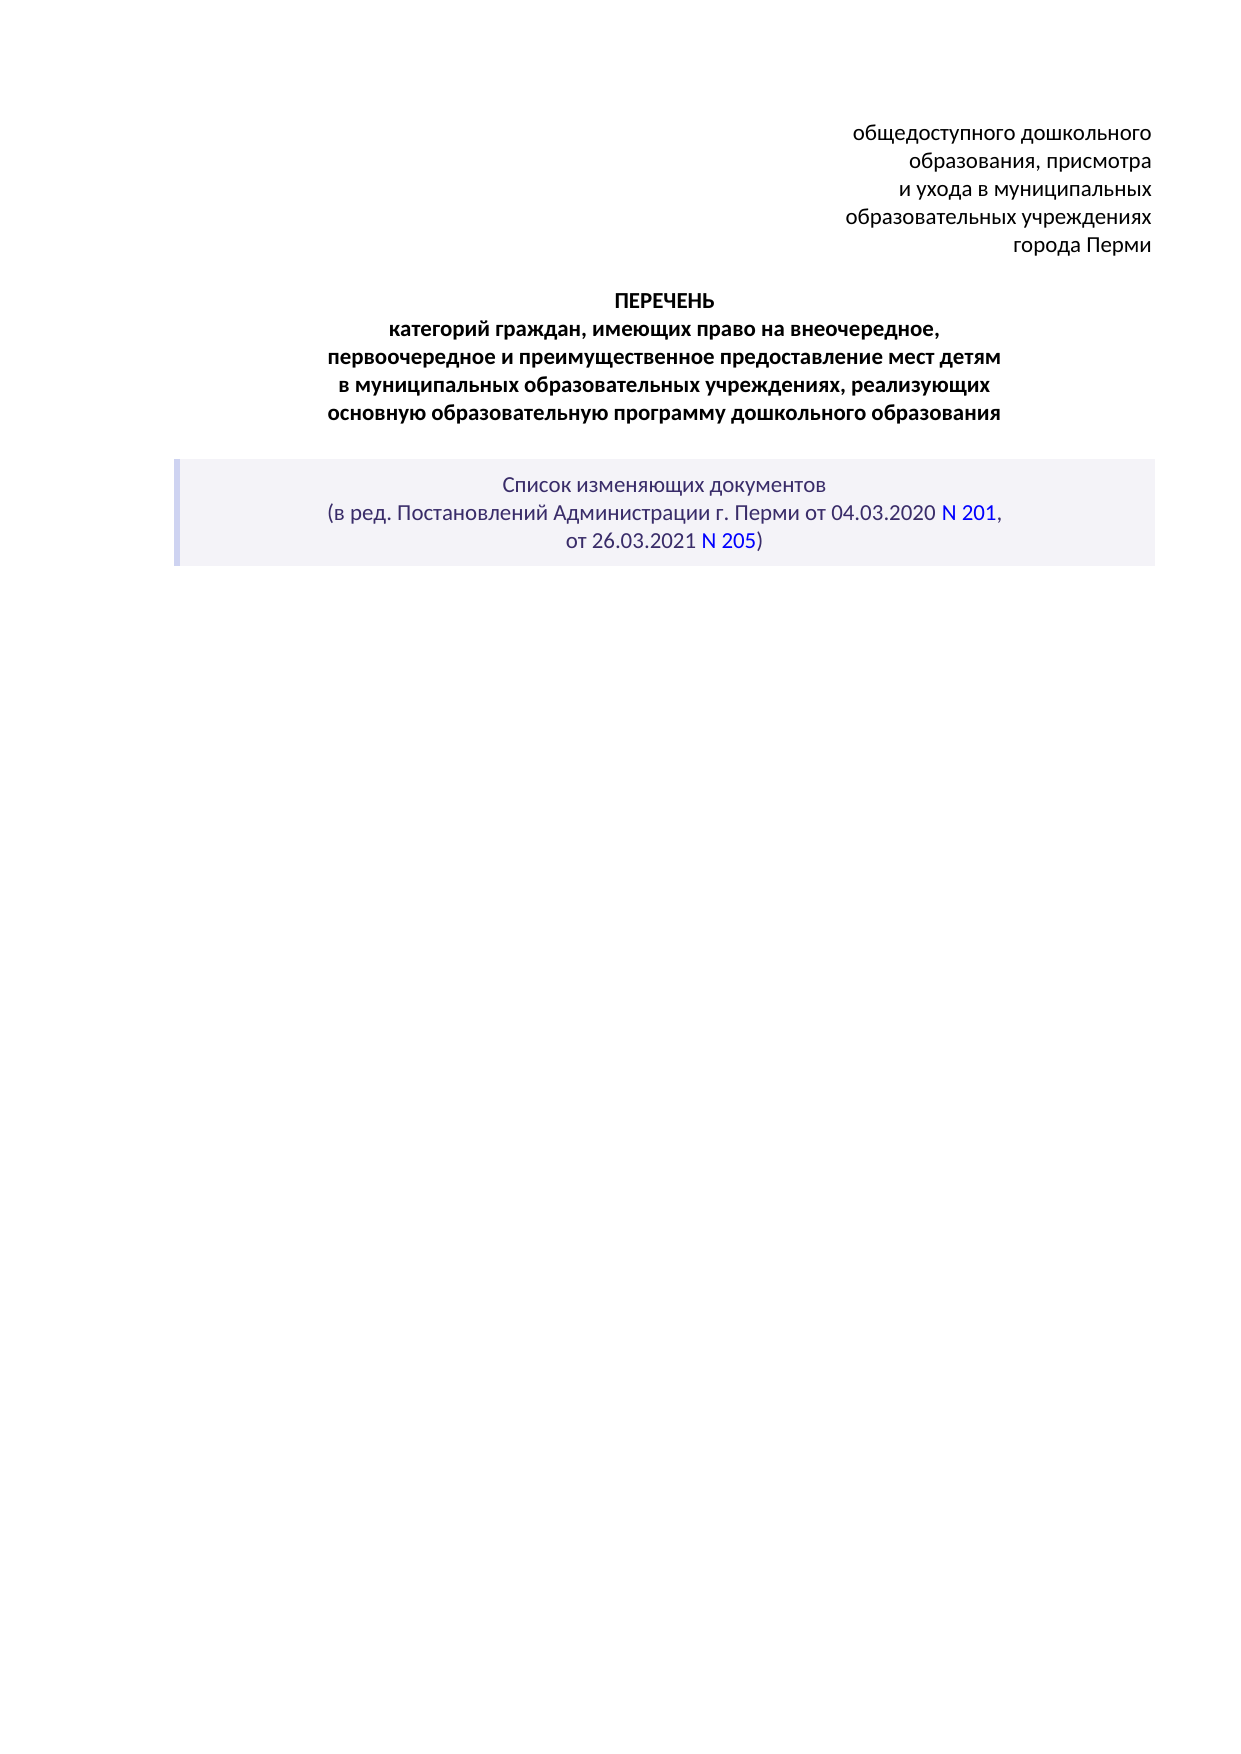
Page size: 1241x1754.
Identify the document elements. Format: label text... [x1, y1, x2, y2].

text образовательных учреждениях [177, 202, 1152, 230]
text общедоступного дошкольного [177, 118, 1152, 146]
table_header Список изменяющих документов (в ред. Постановлений Администрации г. Перми от 04.03.2020 N 201, от 26.03.2021 N 205) [180, 459, 1149, 566]
title ПЕРЕЧЕНЬ [177, 286, 1152, 314]
text и ухода в муниципальных [177, 174, 1152, 202]
title в муниципальных образовательных учреждениях, реализующих [177, 370, 1152, 398]
title категорий граждан, имеющих право на внеочередное, [177, 314, 1152, 342]
text города Перми [177, 230, 1152, 258]
text образования, присмотра [177, 146, 1152, 174]
title основную образовательную программу дошкольного образования [177, 398, 1152, 426]
title первоочередное и преимущественное предоставление мест детям [177, 342, 1152, 370]
